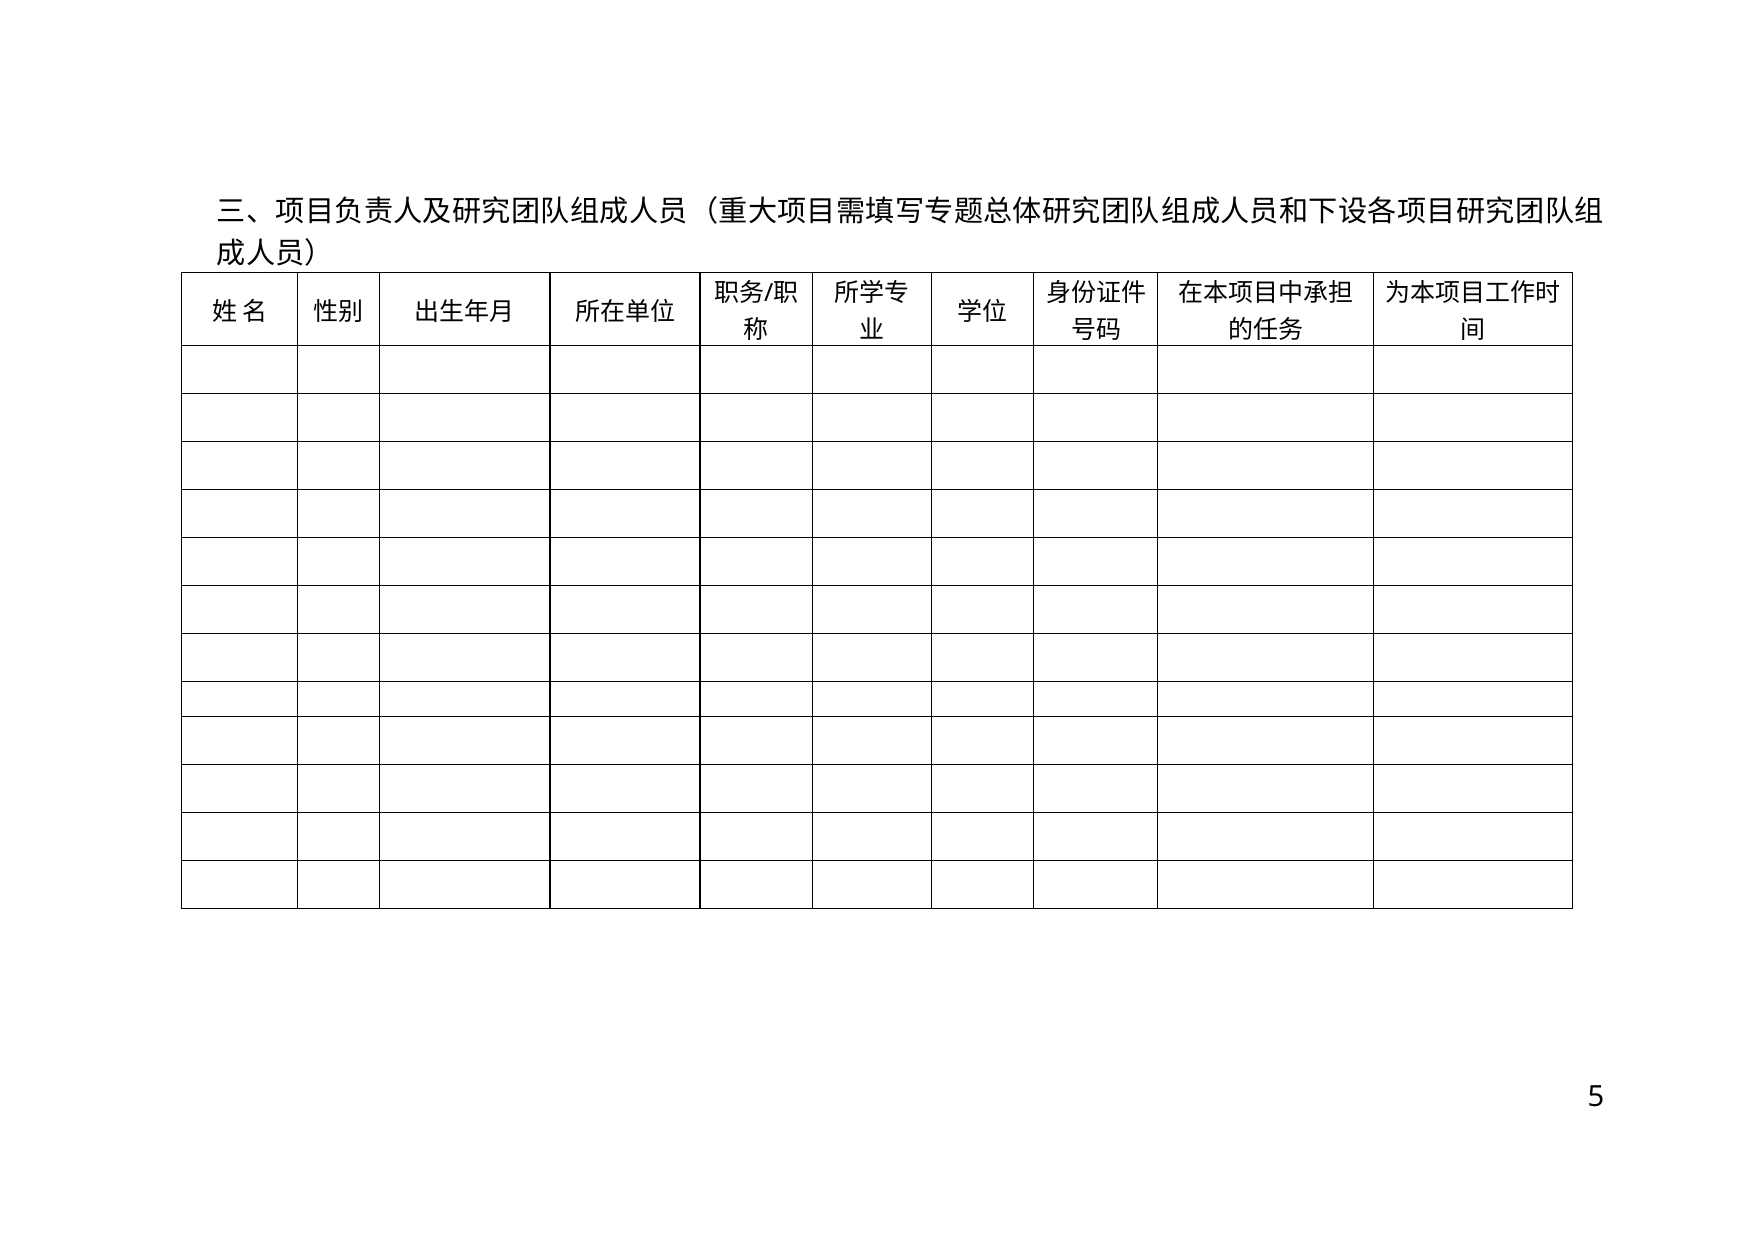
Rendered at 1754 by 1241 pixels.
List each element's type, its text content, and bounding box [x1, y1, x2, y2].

table_cell [182, 586, 297, 633]
table_cell [701, 717, 812, 764]
table_cell [1374, 394, 1572, 441]
table_cell [1158, 813, 1373, 859]
table_cell [1158, 765, 1373, 812]
table_cell [932, 538, 1033, 585]
table_cell [1158, 682, 1373, 716]
table_cell [932, 717, 1033, 764]
table_cell [1158, 538, 1373, 585]
table_cell [380, 813, 549, 859]
table_cell [551, 394, 699, 441]
table_cell [1034, 490, 1157, 537]
table_cell [1374, 490, 1572, 537]
table_cell [1034, 394, 1157, 441]
table_cell [551, 813, 699, 859]
table_cell [1158, 861, 1373, 907]
table_cell [1374, 634, 1572, 681]
table_cell [298, 765, 379, 812]
table_cell [1034, 861, 1157, 907]
table_cell [1034, 442, 1157, 489]
table_cell [298, 442, 379, 489]
table_header 学位 [932, 273, 1033, 345]
table_header 为本项目工作时间 [1374, 273, 1572, 345]
table_cell [813, 394, 931, 441]
table_cell [551, 346, 699, 393]
table_cell [298, 538, 379, 585]
table_cell [701, 442, 812, 489]
table_cell [551, 442, 699, 489]
table_cell [551, 538, 699, 585]
table_cell [1158, 442, 1373, 489]
table_cell [1374, 442, 1572, 489]
table_cell [932, 586, 1033, 633]
table_cell [813, 490, 931, 537]
table_cell [182, 538, 297, 585]
table_cell [182, 394, 297, 441]
table_header 职务/职称 [701, 273, 812, 345]
table_cell [298, 861, 379, 907]
table_cell [813, 346, 931, 393]
table_cell [1374, 586, 1572, 633]
table_cell [182, 442, 297, 489]
table_cell [380, 682, 549, 716]
table_cell [182, 717, 297, 764]
table_cell [1034, 682, 1157, 716]
table_cell [701, 490, 812, 537]
table_header 在本项目中承担的任务 [1158, 273, 1373, 345]
table_header 所学专业 [813, 273, 931, 345]
table_cell [813, 765, 931, 812]
table_header 出生年月 [380, 273, 549, 345]
table_cell [701, 538, 812, 585]
table_cell [1158, 490, 1373, 537]
table_cell [1374, 813, 1572, 859]
table_cell [813, 717, 931, 764]
table_cell [1158, 346, 1373, 393]
table_cell [701, 813, 812, 859]
table_cell [380, 442, 549, 489]
table_header 姓 名 [182, 273, 297, 345]
table_cell [1158, 586, 1373, 633]
table_cell [380, 717, 549, 764]
table_cell [701, 586, 812, 633]
table_header 所在单位 [551, 273, 699, 345]
table_cell [298, 682, 379, 716]
table_cell [1034, 765, 1157, 812]
table_cell [551, 490, 699, 537]
table_cell [298, 394, 379, 441]
table_cell [813, 634, 931, 681]
table_cell [298, 717, 379, 764]
table_cell [932, 394, 1033, 441]
table_cell [1158, 394, 1373, 441]
table_cell [380, 861, 549, 907]
table_cell [380, 634, 549, 681]
table_cell [701, 346, 812, 393]
table_cell [1374, 765, 1572, 812]
table_cell [1034, 717, 1157, 764]
table_cell [1374, 346, 1572, 393]
table_cell [298, 346, 379, 393]
table_cell [380, 538, 549, 585]
table_cell [380, 394, 549, 441]
table_cell [813, 538, 931, 585]
table_cell [182, 682, 297, 716]
table_cell [932, 346, 1033, 393]
table_header 性别 [298, 273, 379, 345]
table_cell [813, 442, 931, 489]
table_cell [701, 634, 812, 681]
table_cell [701, 682, 812, 716]
text 三、项目负责人及研究团队组成人员（重大项目需填写专题总体研究团队组成人员和下设各项目研究团队组成人员） [217, 187, 1604, 272]
table_cell [932, 682, 1033, 716]
table_cell [298, 634, 379, 681]
table_cell [182, 346, 297, 393]
table_cell [551, 634, 699, 681]
table_cell [813, 586, 931, 633]
table_cell [551, 765, 699, 812]
table_cell [1034, 586, 1157, 633]
table_cell [182, 765, 297, 812]
table_cell [1034, 346, 1157, 393]
table_cell [1374, 717, 1572, 764]
table_cell [932, 490, 1033, 537]
table_cell [298, 490, 379, 537]
table_cell [1034, 538, 1157, 585]
table_cell [932, 765, 1033, 812]
table_cell [182, 634, 297, 681]
table_cell [182, 813, 297, 859]
table_cell [380, 765, 549, 812]
table_cell [380, 346, 549, 393]
table_cell [1034, 634, 1157, 681]
table_cell [380, 490, 549, 537]
table_cell [701, 861, 812, 907]
table_cell [1374, 861, 1572, 907]
table_cell [932, 442, 1033, 489]
table_cell [1034, 813, 1157, 859]
table_cell [182, 490, 297, 537]
table_cell [813, 861, 931, 907]
table_cell [1158, 717, 1373, 764]
table_cell [298, 813, 379, 859]
table_cell [701, 394, 812, 441]
table_cell [813, 682, 931, 716]
table_cell [182, 861, 297, 907]
table_cell [932, 813, 1033, 859]
table_cell [551, 586, 699, 633]
table_cell [1158, 634, 1373, 681]
table_cell [1374, 538, 1572, 585]
table_cell [813, 813, 931, 859]
table_cell [551, 682, 699, 716]
table_cell [701, 765, 812, 812]
table_cell [551, 717, 699, 764]
table_cell [298, 586, 379, 633]
table_cell [1374, 682, 1572, 716]
table_cell [932, 861, 1033, 907]
table_cell [380, 586, 549, 633]
table_header 身份证件号码 [1034, 273, 1157, 345]
table_cell [932, 634, 1033, 681]
table_cell [551, 861, 699, 907]
